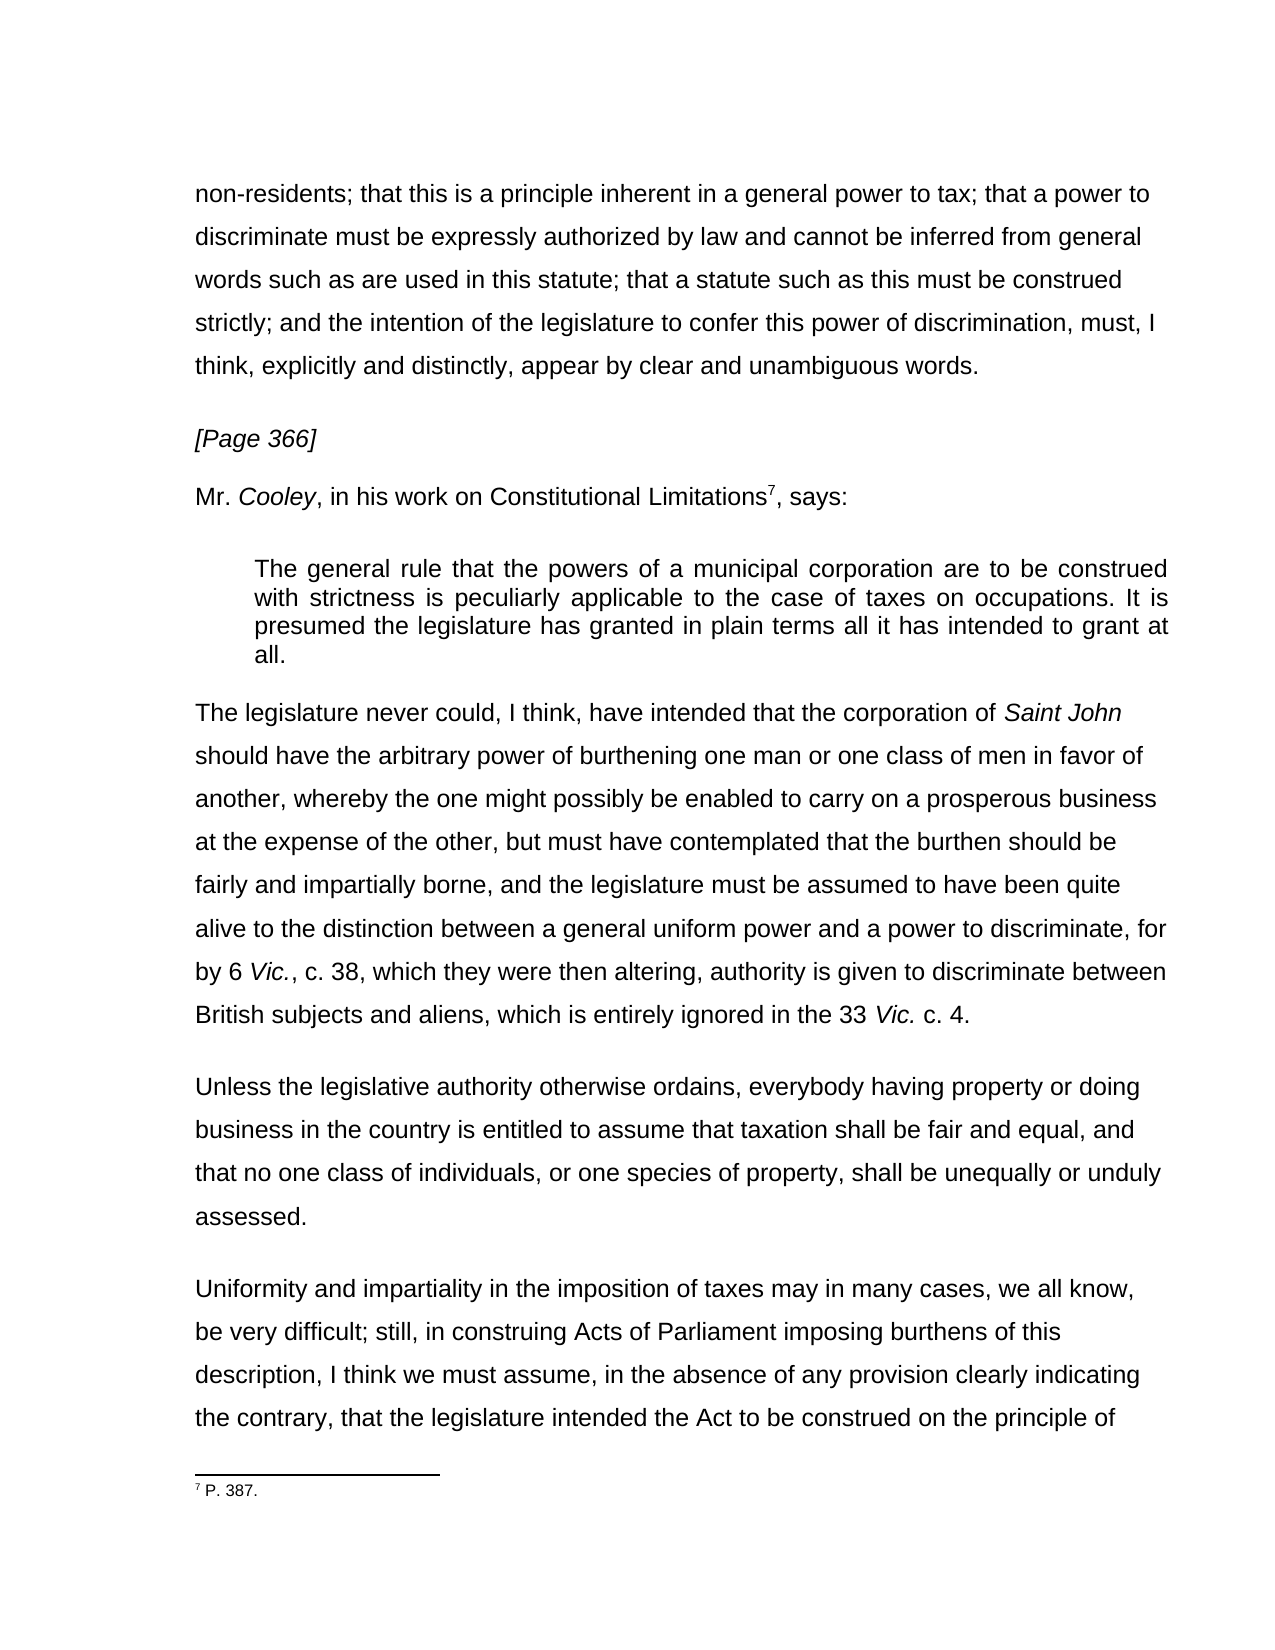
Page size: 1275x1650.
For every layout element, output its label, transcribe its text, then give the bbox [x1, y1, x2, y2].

text Unless the legislative authority otherwise ordains, everybody having property or doing business in the country is entitled to assume that taxation shall be fair and equal, and that no one class of individuals, or one species of property, shall be unequally or unduly assessed. [195, 1072, 1170, 1230]
text The legislature never could, I think, have intended that the corporation of Saint John should have the arbitrary power of burthening one man or one class of men in favor of another, whereby the one might possibly be enabled to carry on a prosperous business at the expense of the other, but must have contemplated that the burthen should be fairly and impartially borne, and the legislature must be assumed to have been quite alive to the distinction between a general uniform power and a power to discriminate, for by 6 Vic., c. 38, which they were then altering, authority is given to discriminate between British subjects and aliens, which is entirely ignored in the 33 Vic. c. 4. [195, 698, 1170, 1028]
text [195, 1274, 1170, 1432]
text The general rule that the powers of a municipal corporation are to be construed with strictness is peculiarly applicable to the case of taxes on occupations. It is presumed the legislature has granted in plain terms all it has intended to grant at all. [254, 554, 1170, 669]
text Mr. Cooley, in his work on Constitutional Limitations, says: [195, 481, 1170, 510]
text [195, 179, 1170, 380]
text [Page 366] [195, 423, 1170, 452]
